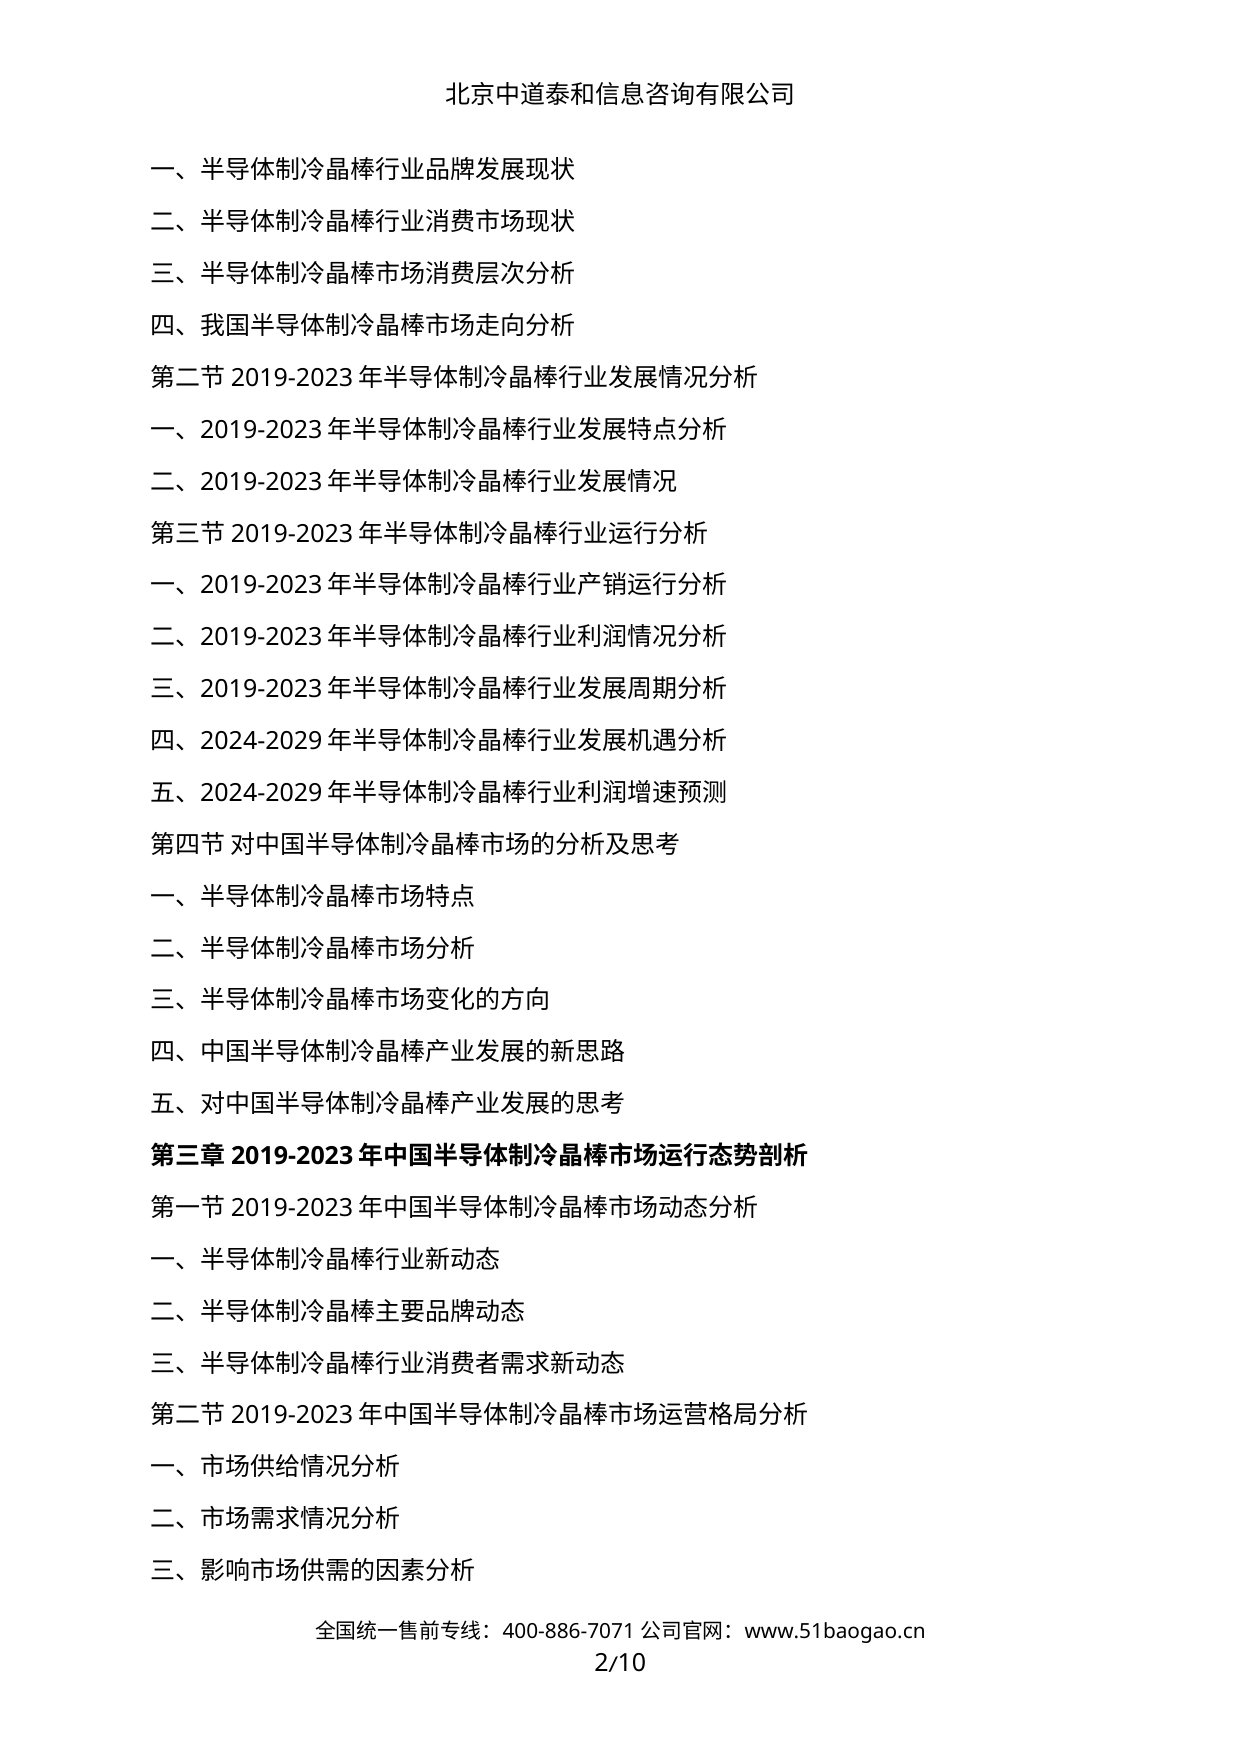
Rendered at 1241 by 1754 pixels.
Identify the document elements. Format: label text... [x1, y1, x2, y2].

text 三、半导体制冷晶棒市场变化的方向 [150, 980, 1090, 1016]
text 二、市场需求情况分析 [150, 1499, 1090, 1535]
text 三、半导体制冷晶棒行业消费者需求新动态 [150, 1343, 1090, 1379]
text 第四节 对中国半导体制冷晶棒市场的分析及思考 [150, 824, 1090, 861]
text 第三节 2019-2023年半导体制冷晶棒行业运行分析 [150, 513, 1090, 549]
text 一、半导体制冷晶棒市场特点 [150, 876, 1090, 912]
text 一、市场供给情况分析 [150, 1447, 1090, 1483]
text 四、中国半导体制冷晶棒产业发展的新思路 [150, 1032, 1090, 1068]
text 第三章 2019-2023年中国半导体制冷晶棒市场运行态势剖析 [150, 1136, 1090, 1172]
text 三、2019-2023年半导体制冷晶棒行业发展周期分析 [150, 669, 1090, 705]
text 二、半导体制冷晶棒主要品牌动态 [150, 1291, 1090, 1327]
text 二、半导体制冷晶棒行业消费市场现状 [150, 202, 1090, 238]
text 一、半导体制冷晶棒行业品牌发展现状 [150, 150, 1090, 186]
text 三、影响市场供需的因素分析 [150, 1551, 1090, 1587]
text 五、对中国半导体制冷晶棒产业发展的思考 [150, 1084, 1090, 1120]
text 一、2019-2023年半导体制冷晶棒行业产销运行分析 [150, 565, 1090, 601]
text 四、2024-2029年半导体制冷晶棒行业发展机遇分析 [150, 721, 1090, 757]
text 第二节 2019-2023年半导体制冷晶棒行业发展情况分析 [150, 357, 1090, 394]
text 一、半导体制冷晶棒行业新动态 [150, 1239, 1090, 1276]
text 四、我国半导体制冷晶棒市场走向分析 [150, 306, 1090, 342]
text 五、2024-2029年半导体制冷晶棒行业利润增速预测 [150, 772, 1090, 809]
text 二、2019-2023年半导体制冷晶棒行业利润情况分析 [150, 617, 1090, 653]
text 三、半导体制冷晶棒市场消费层次分析 [150, 254, 1090, 290]
text 一、2019-2023年半导体制冷晶棒行业发展特点分析 [150, 409, 1090, 446]
text 第二节 2019-2023年中国半导体制冷晶棒市场运营格局分析 [150, 1395, 1090, 1431]
text 二、2019-2023年半导体制冷晶棒行业发展情况 [150, 461, 1090, 497]
text 二、半导体制冷晶棒市场分析 [150, 928, 1090, 964]
text 第一节 2019-2023年中国半导体制冷晶棒市场动态分析 [150, 1187, 1090, 1224]
